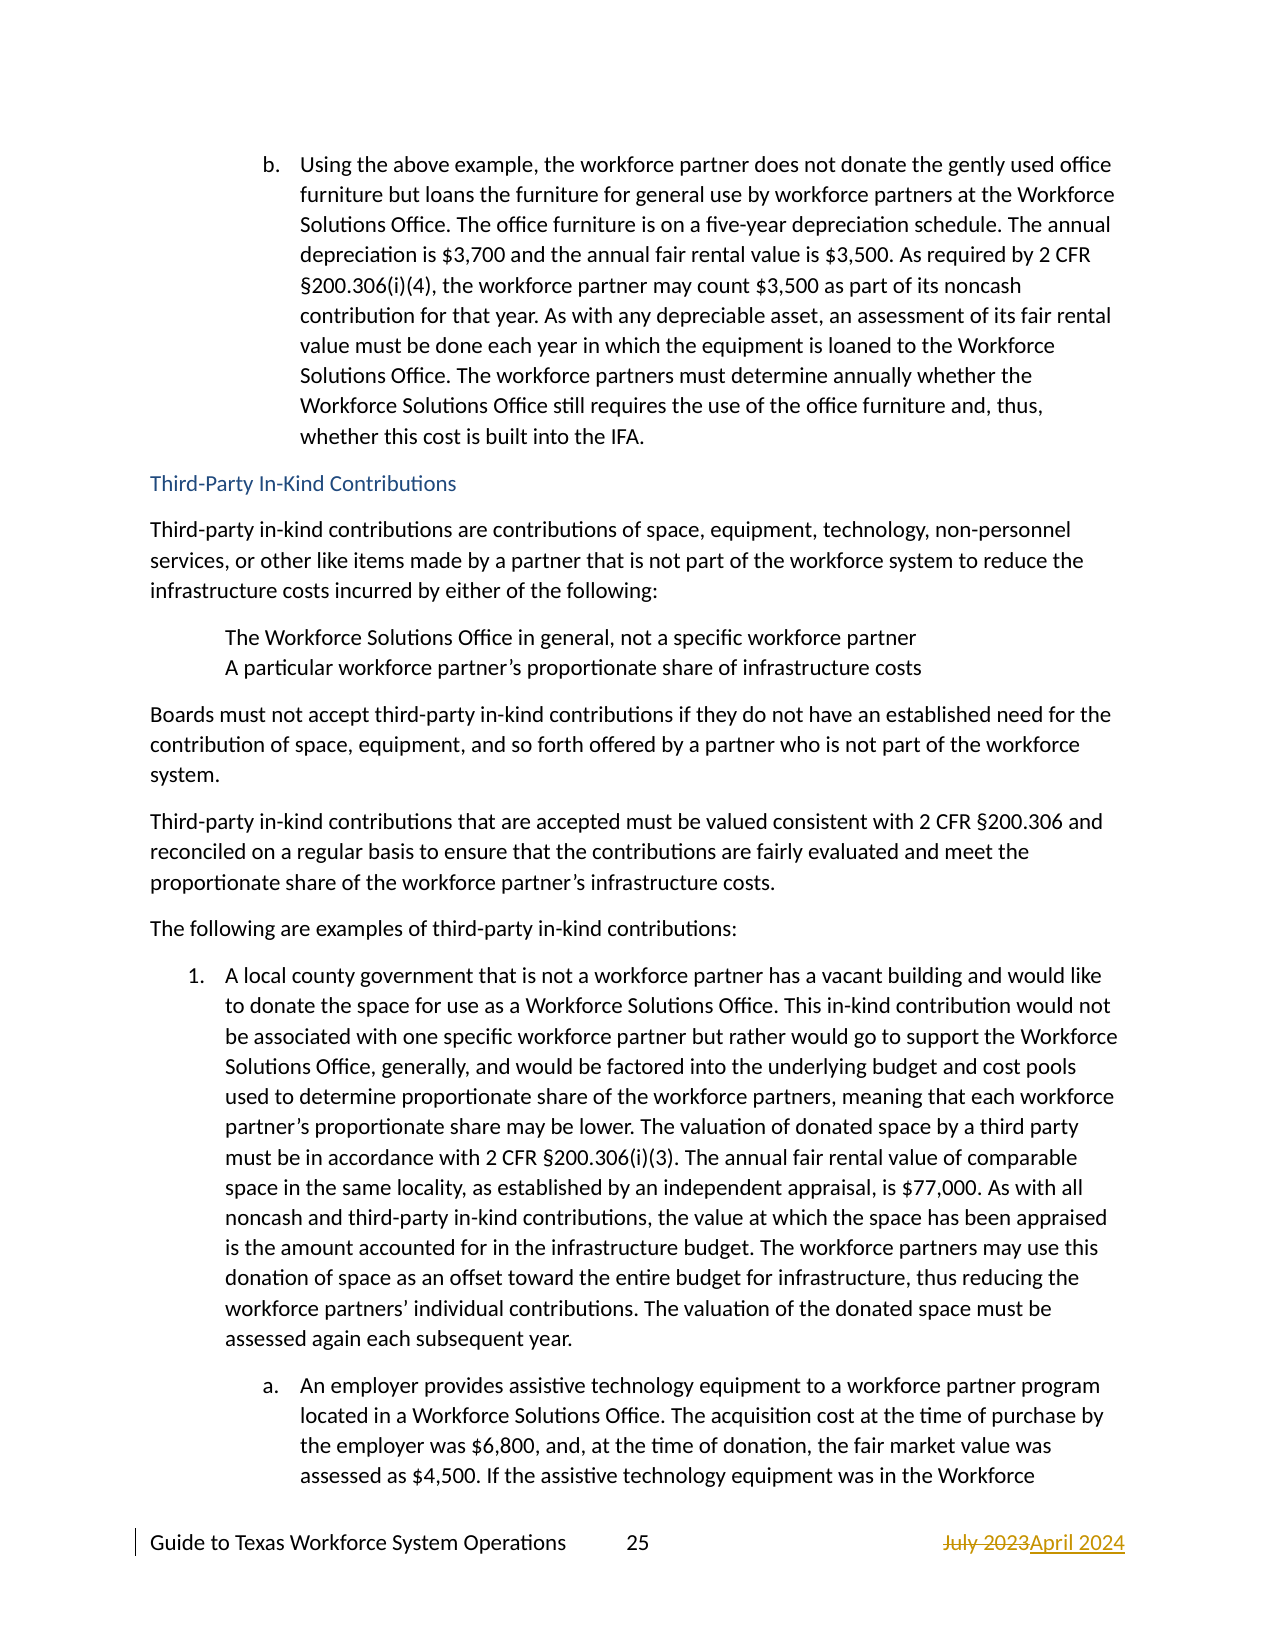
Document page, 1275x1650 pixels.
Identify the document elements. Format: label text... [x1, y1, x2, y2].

list A particular workforce partner’s proportionate share of infrastructure costs [225, 653, 1125, 681]
list A local county government that is not a workforce partner has a vacant building and would like to donate the space for use as a Workforce Solutions Office. This in-kind contribution would not be associated with one specific workforce partner but rather would go to support the Workforce Solutions Office, generally, and would be factored into the underlying budget and cost pools used to determine proportionate share of the workforce partners, meaning that each workforce partner’s proportionate share may be lower. The valuation of donated space by a third party must be in accordance with 2 CFR §200.306(i)(3). The annual fair rental value of comparable space in the same locality, as established by an independent appraisal, is $77,000. As with all noncash and third-party in-kind contributions, the value at which the space has been appraised is the amount accounted for in the infrastructure budget. The workforce partners may use this donation of space as an offset toward the entire budget for infrastructure, thus reducing the workforce partners’ individual contributions. The valuation of the donated space must be assessed again each subsequent year. [187, 961, 1125, 1352]
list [262, 1371, 1125, 1489]
text Third-party in-kind contributions are contributions of space, equipment, technology, non-personnel services, or other like items made by a partner that is not part of the workforce system to reduce the infrastructure costs incurred by either of the following: [150, 516, 1125, 604]
list The Workforce Solutions Office in general, not a specific workforce partner [225, 623, 1125, 651]
list Using the above example, the workforce partner does not donate the gently used office furniture but loans the furniture for general use by workforce partners at the Workforce Solutions Office. The office furniture is on a five-year depreciation schedule. The annual depreciation is $3,700 and the annual fair rental value is $3,500. As required by 2 CFR §200.306(i)(4), the workforce partner may count $3,500 as part of its noncash contribution for that year. As with any depreciable asset, an assessment of its fair rental value must be done each year in which the equipment is loaned to the Workforce Solutions Office. The workforce partners must determine annually whether the Workforce Solutions Office still requires the use of the office furniture and, thus, whether this cost is built into the IFA. [262, 150, 1125, 450]
text Third-party in-kind contributions that are accepted must be valued consistent with 2 CFR §200.306 and reconciled on a regular basis to ensure that the contributions are fairly evaluated and meet the proportionate share of the workforce partner’s infrastructure costs. [150, 807, 1125, 896]
subtitle Third-Party In-Kind Contributions [150, 469, 1125, 497]
text Boards must not accept third-party in-kind contributions if they do not have an established need for the contribution of space, equipment, and so forth offered by a partner who is not part of the workforce system. [150, 700, 1125, 788]
text The following are examples of third-party in-kind contributions: [150, 914, 1125, 943]
